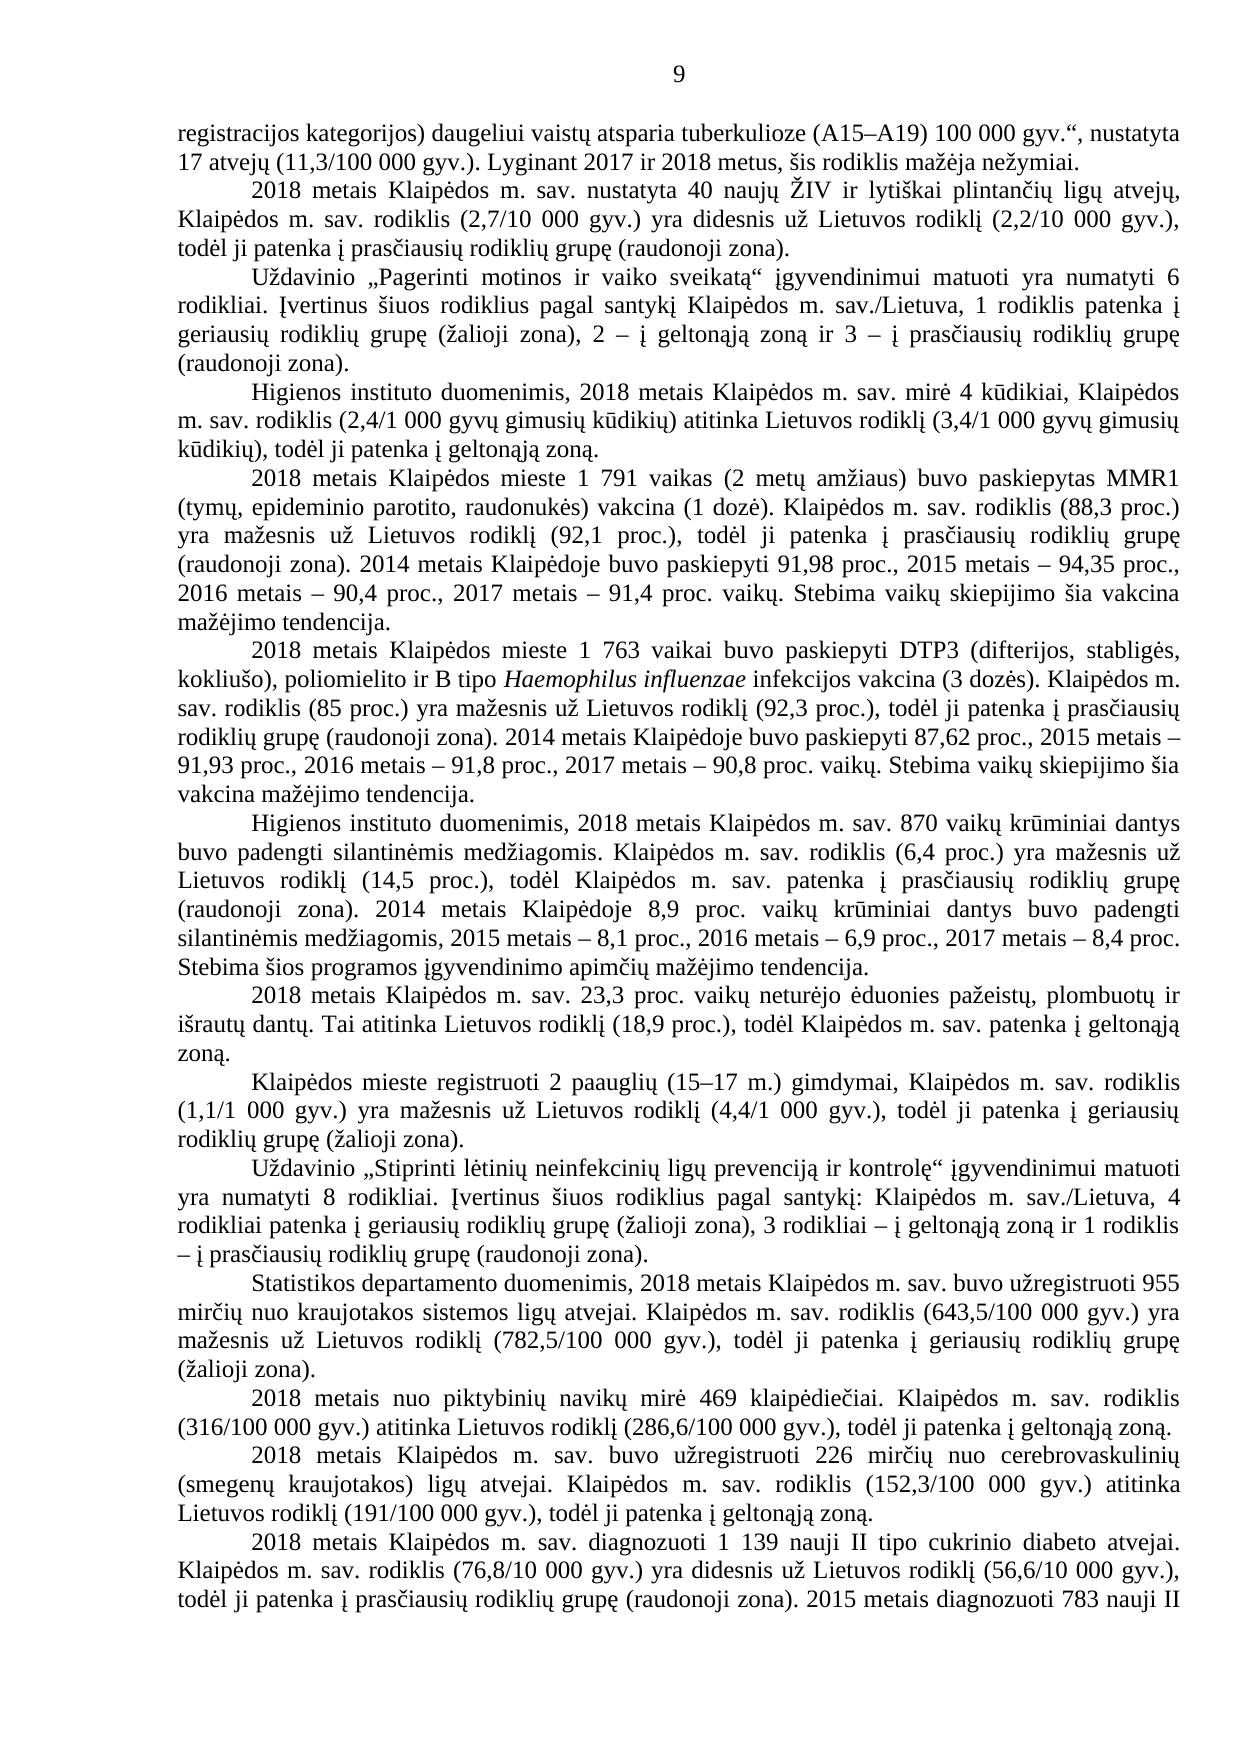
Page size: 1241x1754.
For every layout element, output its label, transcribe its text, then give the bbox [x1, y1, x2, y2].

text Statistikos departamento duomenimis, 2018 metais Klaipėdos m. sav. buvo užregistruoti 955 mirčių nuo kraujotakos sistemos ligų atvejai. Klaipėdos m. sav. rodiklis (643,5/100 000 gyv.) yra mažesnis už Lietuvos rodiklį (782,5/100 000 gyv.), todėl ji patenka į geriausių rodiklių grupę (žalioji zona). [177, 1268, 1181, 1383]
text 2018 metais Klaipėdos mieste 1 763 vaikai buvo paskiepyti DTP3 (difterijos, stabligės, kokliušo), poliomielito ir B tipo Haemophilus influenzae infekcijos vakcina (3 dozės). Klaipėdos m. sav. rodiklis (85 proc.) yra mažesnis už Lietuvos rodiklį (92,3 proc.), todėl ji patenka į prasčiausių rodiklių grupę (raudonoji zona). 2014 metais Klaipėdoje buvo paskiepyti 87,62 proc., 2015 metais – 91,93 proc., 2016 metais – 91,8 proc., 2017 metais – 90,8 proc. vaikų. Stebima vaikų skiepijimo šia vakcina mažėjimo tendencija. [177, 636, 1181, 808]
text Higienos instituto duomenimis, 2018 metais Klaipėdos m. sav. mirė 4 kūdikiai, Klaipėdos m. sav. rodiklis (2,4/1 000 gyvų gimusių kūdikių) atitinka Lietuvos rodiklį (3,4/1 000 gyvų gimusių kūdikių), todėl ji patenka į geltonąją zoną. [177, 377, 1181, 463]
text 2018 metais Klaipėdos m. sav. 23,3 proc. vaikų neturėjo ėduonies pažeistų, plombuotų ir išrautų dantų. Tai atitinka Lietuvos rodiklį (18,9 proc.), todėl Klaipėdos m. sav. patenka į geltonąją zoną. [177, 981, 1181, 1067]
text Uždavinio „Stiprinti lėtinių neinfekcinių ligų prevenciją ir kontrolę“ įgyvendinimui matuoti yra numatyti 8 rodikliai. Įvertinus šiuos rodiklius pagal santykį: Klaipėdos m. sav./Lietuva, 4 rodikliai patenka į geriausių rodiklių grupę (žalioji zona), 3 rodikliai – į geltonąją zoną ir 1 rodiklis – į prasčiausių rodiklių grupę (raudonoji zona). [177, 1153, 1181, 1268]
text Higienos instituto duomenimis, 2018 metais Klaipėdos m. sav. 870 vaikų krūminiai dantys buvo padengti silantinėmis medžiagomis. Klaipėdos m. sav. rodiklis (6,4 proc.) yra mažesnis už Lietuvos rodiklį (14,5 proc.), todėl Klaipėdos m. sav. patenka į prasčiausių rodiklių grupę (raudonoji zona). 2014 metais Klaipėdoje 8,9 proc. vaikų krūminiai dantys buvo padengti silantinėmis medžiagomis, 2015 metais – 8,1 proc., 2016 metais – 6,9 proc., 2017 metais – 8,4 proc. Stebima šios programos įgyvendinimo apimčių mažėjimo tendencija. [177, 808, 1181, 981]
text 2018 metais nuo piktybinių navikų mirė 469 klaipėdiečiai. Klaipėdos m. sav. rodiklis (316/100 000 gyv.) atitinka Lietuvos rodiklį (286,6/100 000 gyv.), todėl ji patenka į geltonąją zoną. [177, 1383, 1181, 1441]
text Klaipėdos mieste registruoti 2 paauglių (15–17 m.) gimdymai, Klaipėdos m. sav. rodiklis (1,1/1 000 gyv.) yra mažesnis už Lietuvos rodiklį (4,4/1 000 gyv.), todėl ji patenka į geriausių rodiklių grupę (žalioji zona). [177, 1067, 1181, 1153]
text 2018 metais Klaipėdos m. sav. buvo užregistruoti 226 mirčių nuo cerebrovaskulinių (smegenų kraujotakos) ligų atvejai. Klaipėdos m. sav. rodiklis (152,3/100 000 gyv.) atitinka Lietuvos rodiklį (191/100 000 gyv.), todėl ji patenka į geltonąją zoną. [177, 1441, 1181, 1527]
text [177, 1527, 1181, 1613]
text Uždavinio „Pagerinti motinos ir vaiko sveikatą“ įgyvendinimui matuoti yra numatyti 6 rodikliai. Įvertinus šiuos rodiklius pagal santykį Klaipėdos m. sav./Lietuva, 1 rodiklis patenka į geriausių rodiklių grupę (žalioji zona), 2 – į geltonąją zoną ir 3 – į prasčiausių rodiklių grupę (raudonoji zona). [177, 262, 1181, 377]
text 2018 metais Klaipėdos m. sav. nustatyta 40 naujų ŽIV ir lytiškai plintančių ligų atvejų, Klaipėdos m. sav. rodiklis (2,7/10 000 gyv.) yra didesnis už Lietuvos rodiklį (2,2/10 000 gyv.), todėl ji patenka į prasčiausių rodiklių grupę (raudonoji zona). [177, 176, 1181, 262]
text 2018 metais Klaipėdos mieste 1 791 vaikas (2 metų amžiaus) buvo paskiepytas MMR1 (tymų, epideminio parotito, raudonukės) vakcina (1 dozė). Klaipėdos m. sav. rodiklis (88,3 proc.) yra mažesnis už Lietuvos rodiklį (92,1 proc.), todėl ji patenka į prasčiausių rodiklių grupę (raudonoji zona). 2014 metais Klaipėdoje buvo paskiepyti 91,98 proc., 2015 metais – 94,35 proc., 2016 metais – 90,4 proc., 2017 metais – 91,4 proc. vaikų. Stebima vaikų skiepijimo šia vakcina mažėjimo tendencija. [177, 463, 1181, 636]
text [177, 118, 1181, 176]
